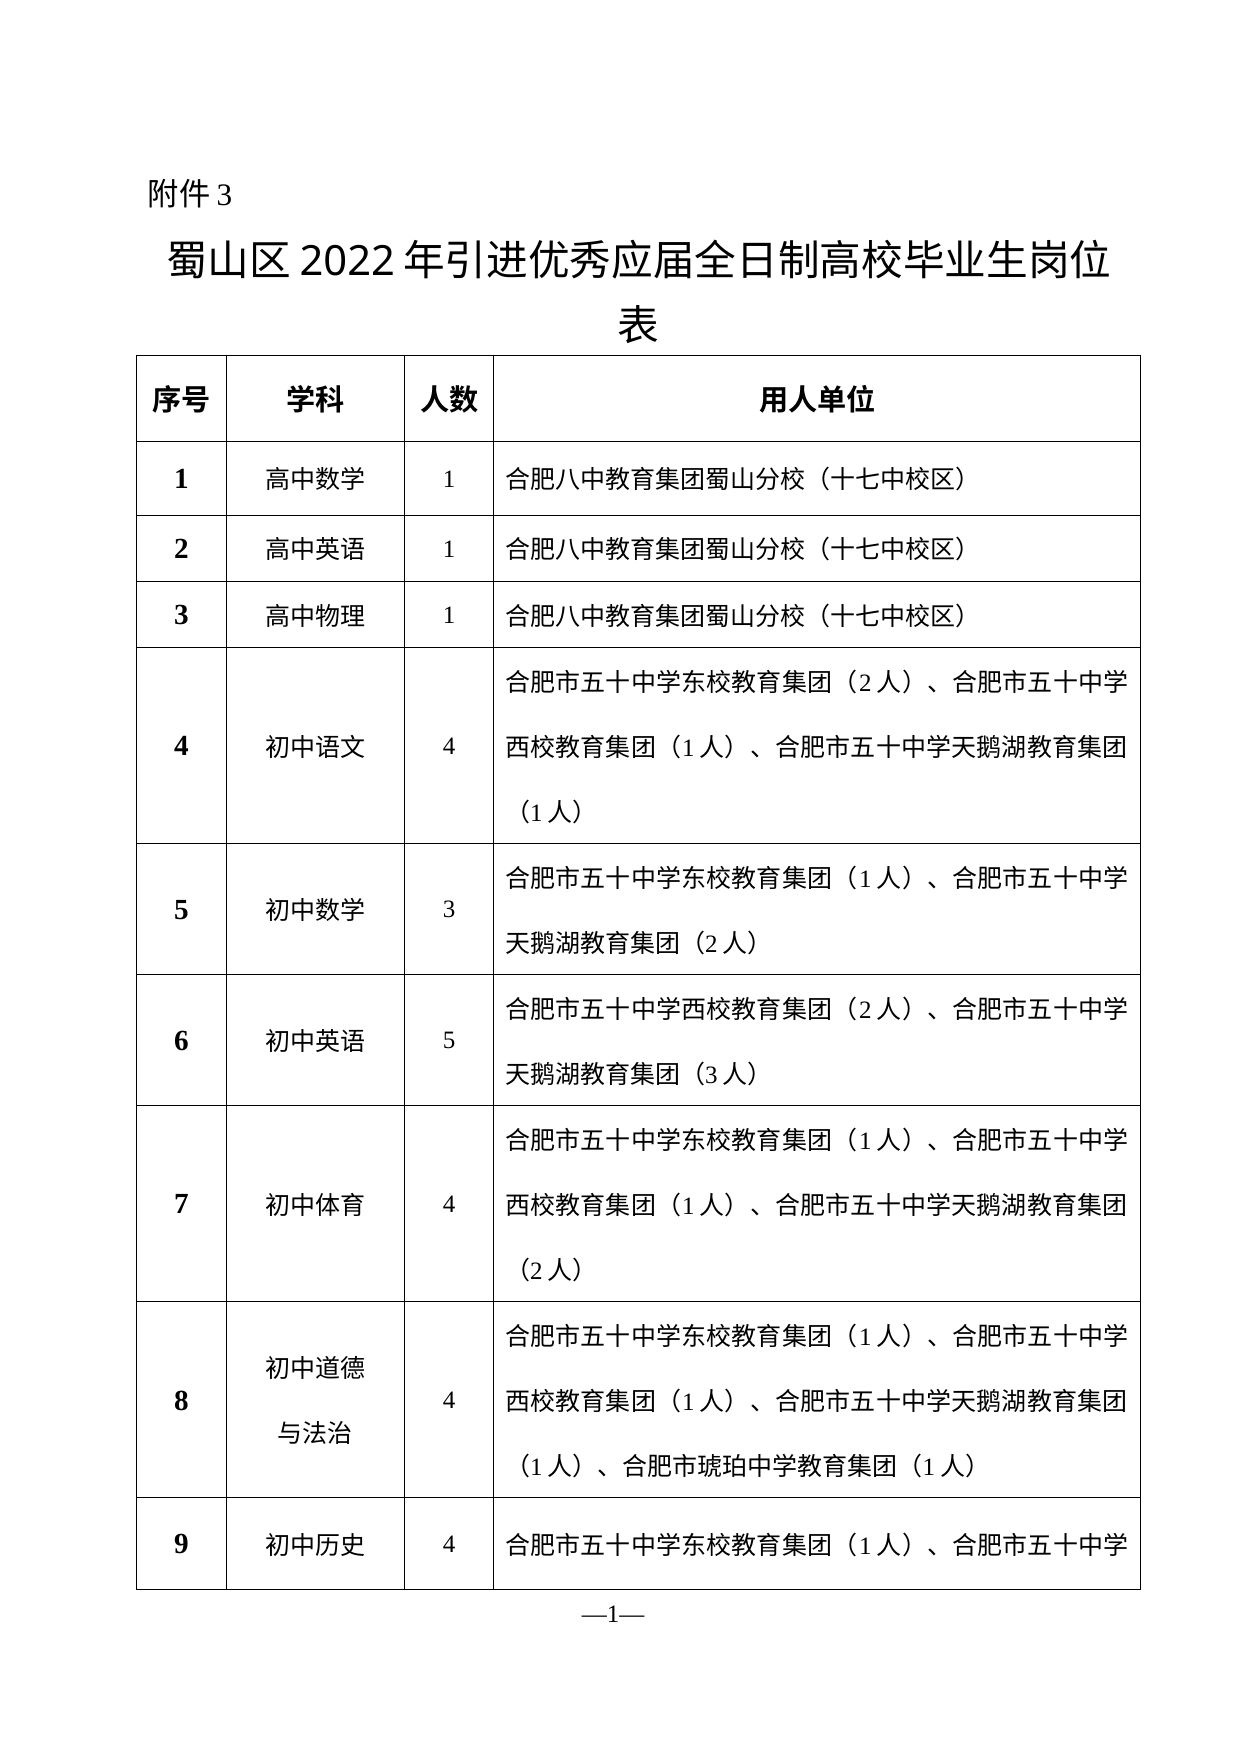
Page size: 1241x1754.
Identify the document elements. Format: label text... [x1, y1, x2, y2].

table_cell 4 [405, 648, 493, 843]
table_cell 4 [405, 1302, 493, 1497]
table_cell 1 [405, 582, 493, 647]
table_cell 初中道德 与法治 [227, 1302, 404, 1497]
table_cell 合肥市五十中学东校教育集团（1人）、合肥市五十中学天鹅湖教育集团（2人） [494, 844, 1140, 974]
table_cell 初中英语 [227, 975, 404, 1105]
table_cell 3 [137, 582, 226, 647]
table_cell 初中体育 [227, 1106, 404, 1301]
table_header 蜀山区2022年引进优秀应届全日制高校毕业生岗位表 [136, 225, 1141, 354]
table_cell 序号 [137, 356, 226, 441]
table_cell 学科 [227, 356, 404, 441]
table_cell 合肥八中教育集团蜀山分校（十七中校区） [494, 582, 1140, 647]
table_cell 人数 [405, 356, 493, 441]
table_cell 初中历史 [227, 1498, 404, 1588]
table_cell 高中英语 [227, 516, 404, 581]
table_cell 初中语文 [227, 648, 404, 843]
table_cell 4 [405, 1498, 493, 1588]
table_cell 4 [405, 1106, 493, 1301]
table_cell 合肥市五十中学东校教育集团（2人）、合肥市五十中学西校教育集团（1人）、合肥市五十中学天鹅湖教育集团（1人） [494, 648, 1140, 843]
table_cell 7 [137, 1106, 226, 1301]
table_cell 4 [137, 648, 226, 843]
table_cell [494, 1498, 1140, 1588]
table_cell 9 [137, 1498, 226, 1588]
table_cell 3 [405, 844, 493, 974]
table_cell 用人单位 [494, 356, 1140, 441]
table_cell 8 [137, 1302, 226, 1497]
table_cell 高中物理 [227, 582, 404, 647]
table_cell 1 [137, 442, 226, 514]
table_cell 合肥八中教育集团蜀山分校（十七中校区） [494, 442, 1140, 514]
text 附件3 [148, 159, 1078, 224]
table_cell 合肥市五十中学东校教育集团（1人）、合肥市五十中学西校教育集团（1人）、合肥市五十中学天鹅湖教育集团（2人） [494, 1106, 1140, 1301]
table_cell 6 [137, 975, 226, 1105]
table_cell 高中数学 [227, 442, 404, 514]
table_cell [494, 1302, 1140, 1497]
table_cell 5 [137, 844, 226, 974]
table_cell 合肥八中教育集团蜀山分校（十七中校区） [494, 516, 1140, 581]
table_cell 5 [405, 975, 493, 1105]
table_cell 1 [405, 516, 493, 581]
table_cell 1 [405, 442, 493, 514]
table_cell 初中数学 [227, 844, 404, 974]
table_cell 2 [137, 516, 226, 581]
table_cell 合肥市五十中学西校教育集团（2人）、合肥市五十中学天鹅湖教育集团（3人） [494, 975, 1140, 1105]
